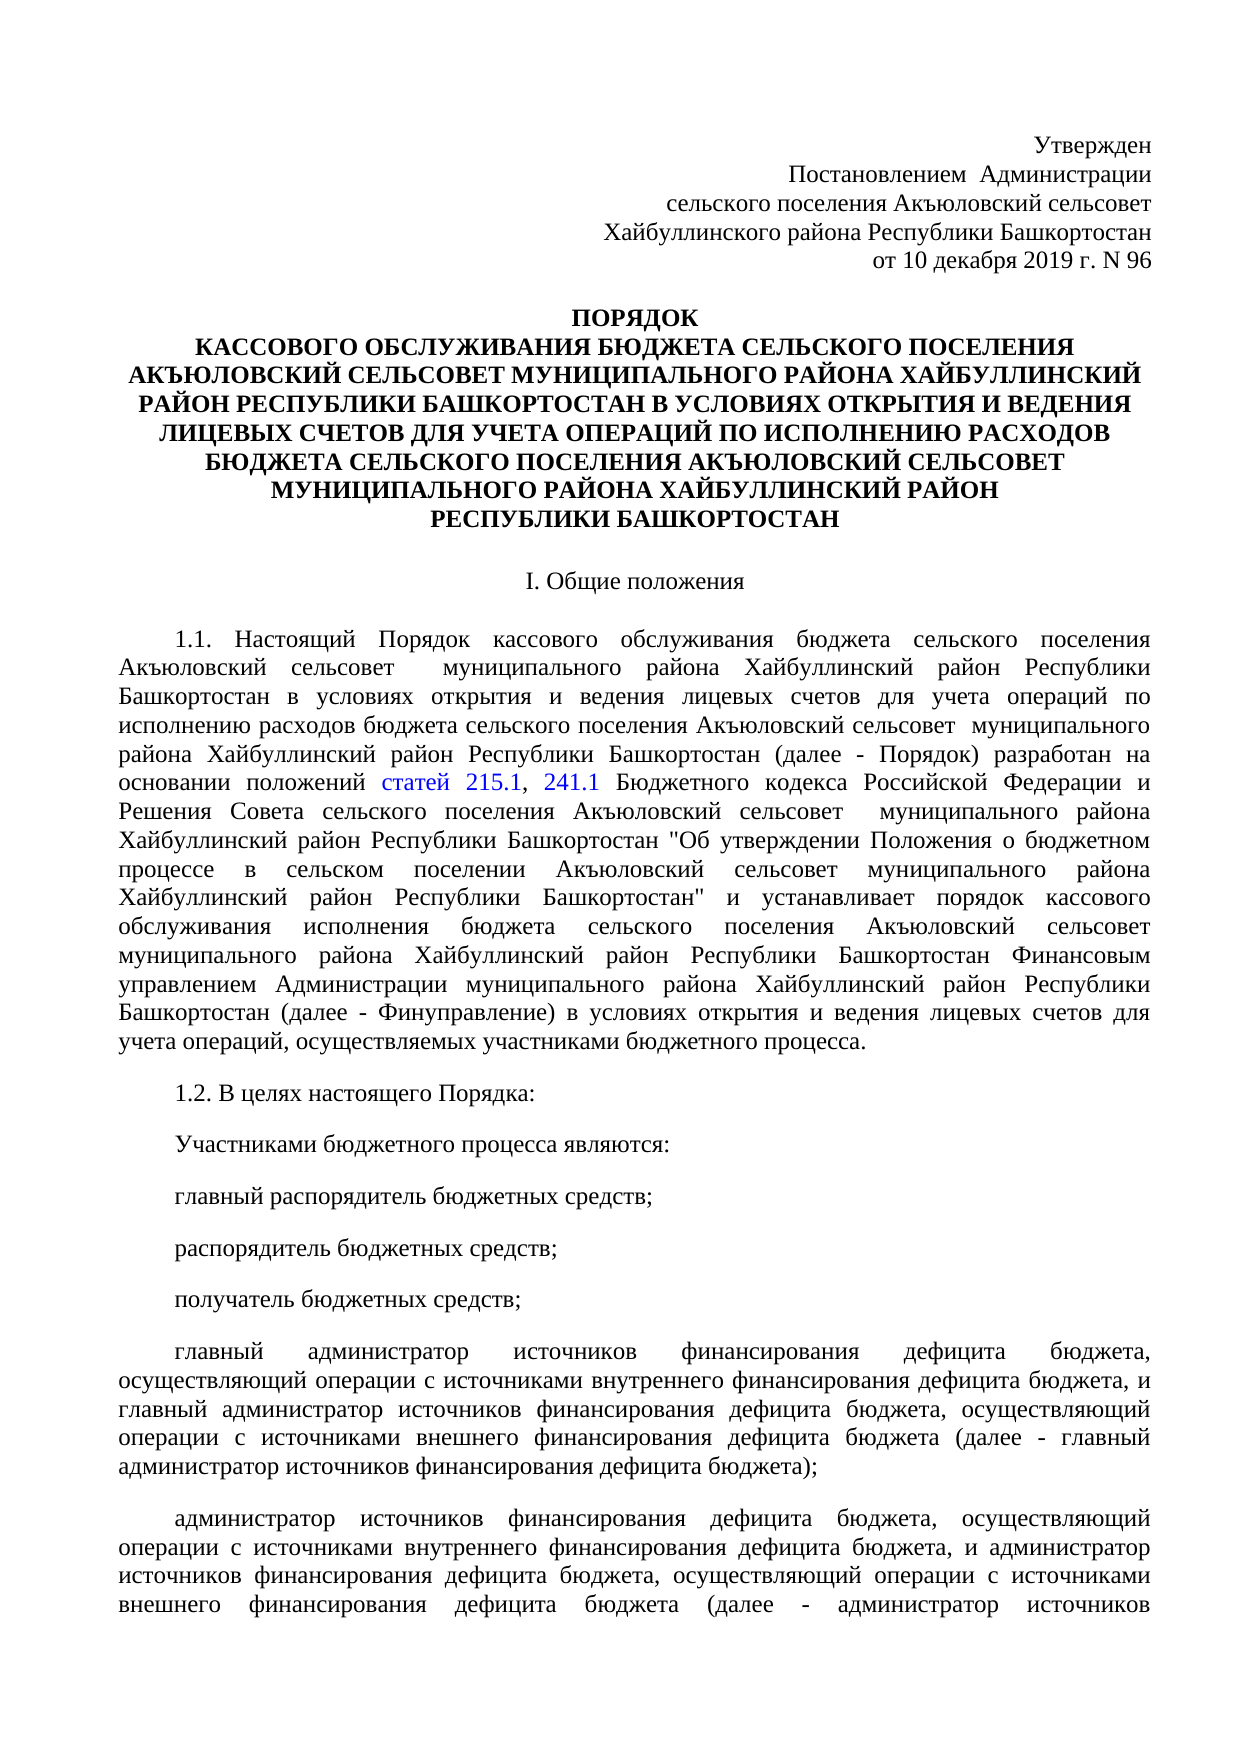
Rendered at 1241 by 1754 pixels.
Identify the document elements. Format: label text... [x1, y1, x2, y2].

text Хайбуллинского района Республики Башкортостан [118, 217, 1152, 246]
text главный администратор источников финансирования дефицита бюджета, осуществляющий операции с источниками внутреннего финансирования дефицита бюджета, и главный администратор источников финансирования дефицита бюджета, осуществляющий операции с источниками внешнего финансирования дефицита бюджета (далее - главный администратор источников финансирования дефицита бюджета); [118, 1336, 1152, 1480]
text получатель бюджетных средств; [118, 1284, 1152, 1313]
text сельского поселения Акъюловский сельсовет [118, 188, 1152, 217]
title РЕСПУБЛИКИ БАШКОРТОСТАН [118, 504, 1152, 533]
text Участниками бюджетного процесса являются: [118, 1129, 1152, 1158]
text главный распорядитель бюджетных средств; [118, 1181, 1152, 1210]
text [118, 1503, 1152, 1618]
text I. Общие положения [118, 566, 1152, 595]
text 1.2. В целях настоящего Порядка: [118, 1078, 1152, 1107]
text распорядитель бюджетных средств; [118, 1233, 1152, 1262]
text Постановлением Администрации [118, 159, 1152, 188]
text Утвержден [118, 131, 1152, 159]
text от 10 декабря 2019 г. N 96 [118, 246, 1152, 274]
title КАССОВОГО ОБСЛУЖИВАНИЯ БЮДЖЕТА СЕЛЬСКОГО ПОСЕЛЕНИЯ АКЪЮЛОВСКИЙ СЕЛЬСОВЕТ МУНИЦИПАЛЬНОГО РАЙОНА ХАЙБУЛЛИНСКИЙ РАЙОН РЕСПУБЛИКИ БАШКОРТОСТАН В УСЛОВИЯХ ОТКРЫТИЯ И ВЕДЕНИЯ ЛИЦЕВЫХ СЧЕТОВ ДЛЯ УЧЕТА ОПЕРАЦИЙ ПО ИСПОЛНЕНИЮ РАСХОДОВ БЮДЖЕТА СЕЛЬСКОГО ПОСЕЛЕНИЯ АКЪЮЛОВСКИЙ СЕЛЬСОВЕТ МУНИЦИПАЛЬНОГО РАЙОНА ХАЙБУЛЛИНСКИЙ РАЙОН [118, 332, 1152, 504]
text 1.1. Настоящий Порядок кассового обслуживания бюджета сельского поселения Акъюловский сельсовет муниципального района Хайбуллинский район Республики Башкортостан в условиях открытия и ведения лицевых счетов для учета операций по исполнению расходов бюджета сельского поселения Акъюловский сельсовет муниципального района Хайбуллинский район Республики Башкортостан (далее - Порядок) разработан на основании положений статей 215.1, 241.1 Бюджетного кодекса Российской Федерации и Решения Совета сельского поселения Акъюловский сельсовет муниципального района Хайбуллинский район Республики Башкортостан "Об утверждении Положения о бюджетном процессе в сельском поселении Акъюловский сельсовет муниципального района Хайбуллинский район Республики Башкортостан" и устанавливает порядок кассового обслуживания исполнения бюджета сельского поселения Акъюловский сельсовет муниципального района Хайбуллинский район Республики Башкортостан Финансовым управлением Администрации муниципального района Хайбуллинский район Республики Башкортостан (далее - Финуправление) в условиях открытия и ведения лицевых счетов для учета операций, осуществляемых участниками бюджетного процесса. [118, 624, 1152, 1055]
title ПОРЯДОК [118, 303, 1152, 332]
